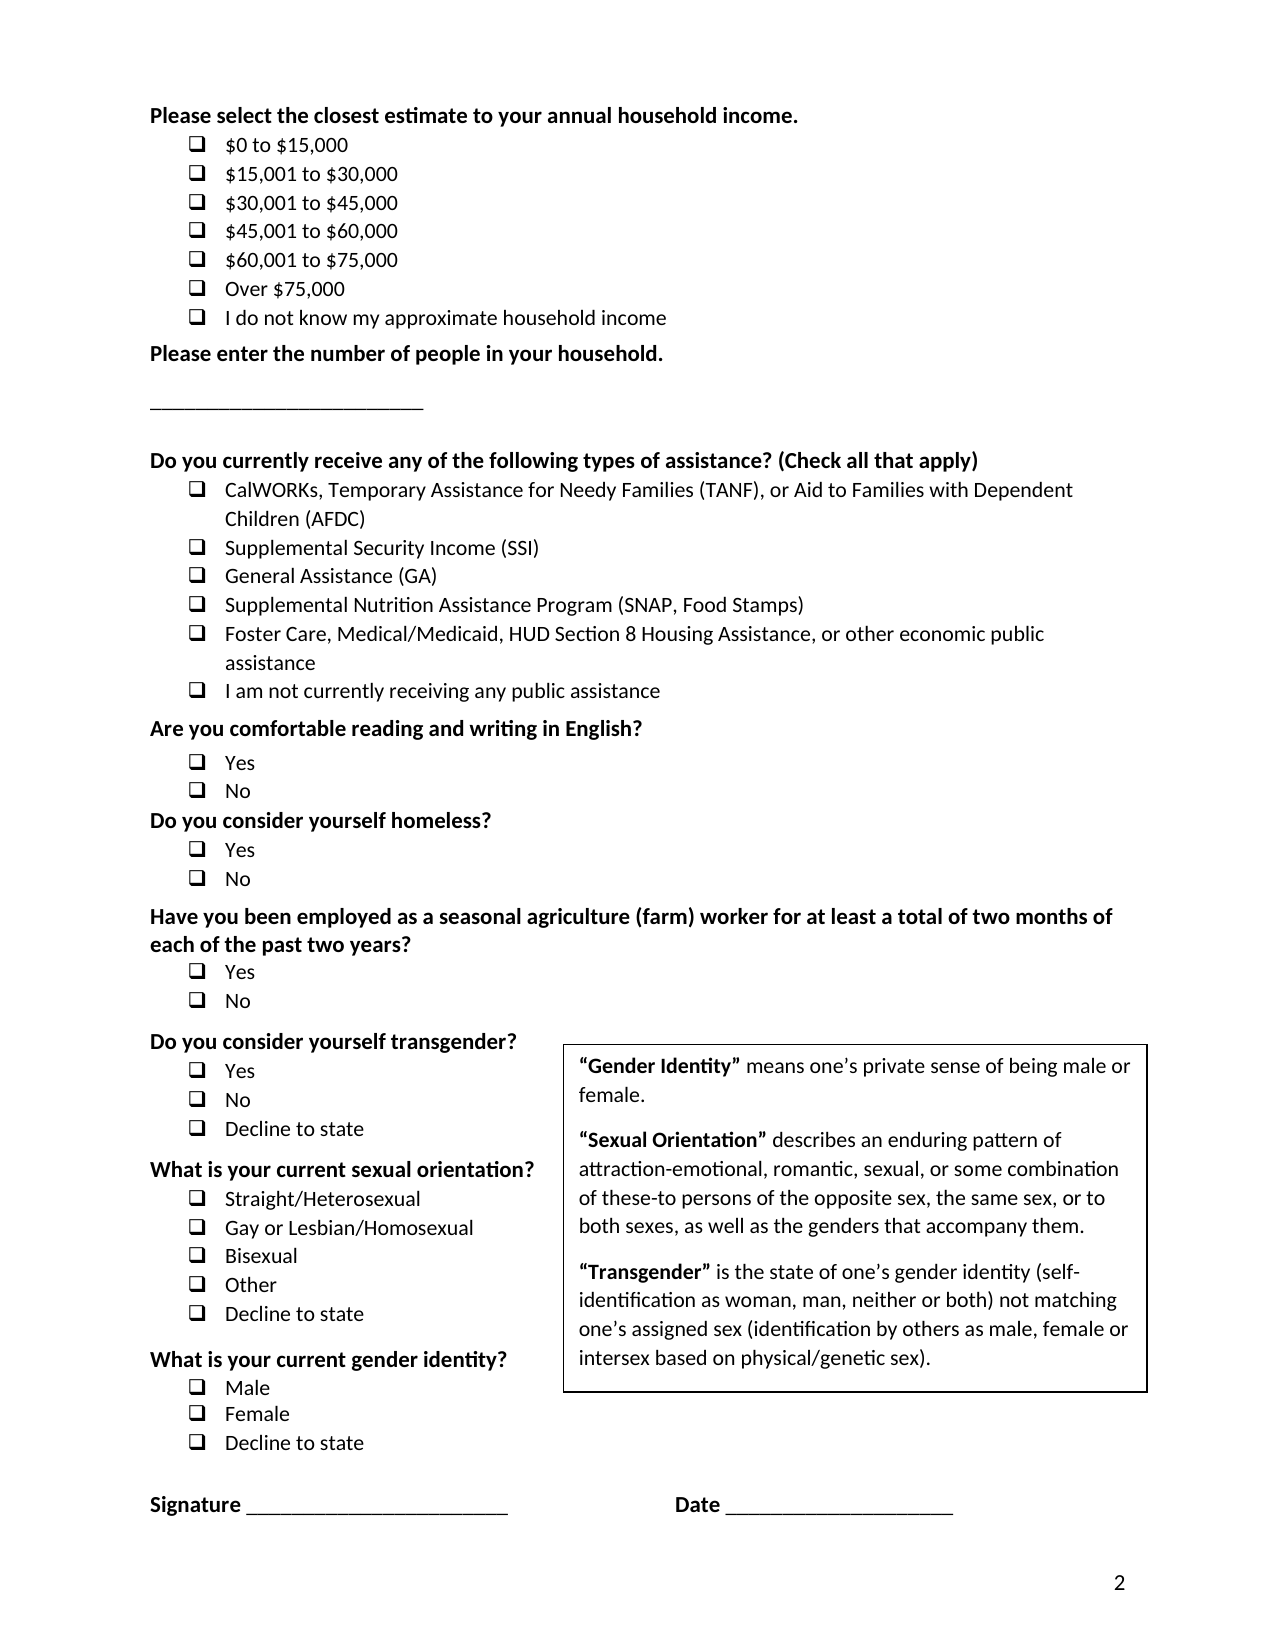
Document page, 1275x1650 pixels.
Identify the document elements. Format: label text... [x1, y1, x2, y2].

list Over $75,000 [187, 275, 1125, 302]
list What is your current sexual orientation? [150, 1155, 563, 1183]
list $0 to $15,000 [187, 131, 1125, 158]
list No [187, 1086, 563, 1113]
text Have you been employed as a seasonal agriculture (farm) worker for at least a total of two months of each of the past two years? [150, 902, 1125, 958]
list No [187, 865, 1125, 892]
list Please select the closest estimate to your annual household income. [150, 101, 1125, 129]
list Yes [187, 958, 1125, 985]
list Male [187, 1374, 1125, 1400]
list CalWORKs, Temporary Assistance for Needy Families (TANF), or Aid to Families with Dependent Children (AFDC) [187, 476, 1125, 532]
list ________________________ [150, 386, 1125, 414]
list No [187, 778, 1125, 804]
list $60,001 to $75,000 [187, 246, 1125, 273]
list No [187, 987, 1125, 1014]
list Yes [187, 837, 1125, 863]
list Female [187, 1400, 1125, 1427]
list I am not currently receiving any public assistance [187, 677, 1125, 704]
list $45,001 to $60,000 [187, 217, 1125, 244]
list Foster Care, Medical/Medicaid, HUD Section 8 Housing Assistance, or other economic public assistance [187, 620, 1125, 675]
list Bisexual [187, 1243, 563, 1269]
list Decline to state [187, 1300, 563, 1327]
list I do not know my approximate household income [187, 304, 1125, 330]
list Do you currently receive any of the following types of assistance? (Check all that apply) [150, 446, 1125, 474]
text What is your current gender identity? [150, 1346, 563, 1374]
list Yes [187, 749, 1125, 776]
list Supplemental Security Income (SSI) [187, 534, 1125, 560]
list Straight/Heterosexual [187, 1185, 563, 1212]
list Do you consider yourself transgender? [150, 1027, 1125, 1055]
list General Assistance (GA) [187, 562, 1125, 589]
list Supplemental Nutrition Assistance Program (SNAP, Food Stamps) [187, 591, 1125, 618]
list Do you consider yourself homeless? [150, 806, 1125, 834]
list $15,001 to $30,000 [187, 160, 1125, 187]
list Decline to state [187, 1429, 1125, 1456]
list $30,001 to $45,000 [187, 189, 1125, 215]
text Please enter the number of people in your household. [150, 339, 1125, 367]
list Gay or Lesbian/Homosexual [187, 1214, 563, 1241]
list Decline to state [187, 1115, 563, 1142]
list Yes [187, 1057, 563, 1084]
text Signature _______________________ Date ____________________ [150, 1490, 1125, 1518]
text Are you comfortable reading and writing in English? [150, 714, 1125, 743]
list Other [187, 1271, 563, 1298]
